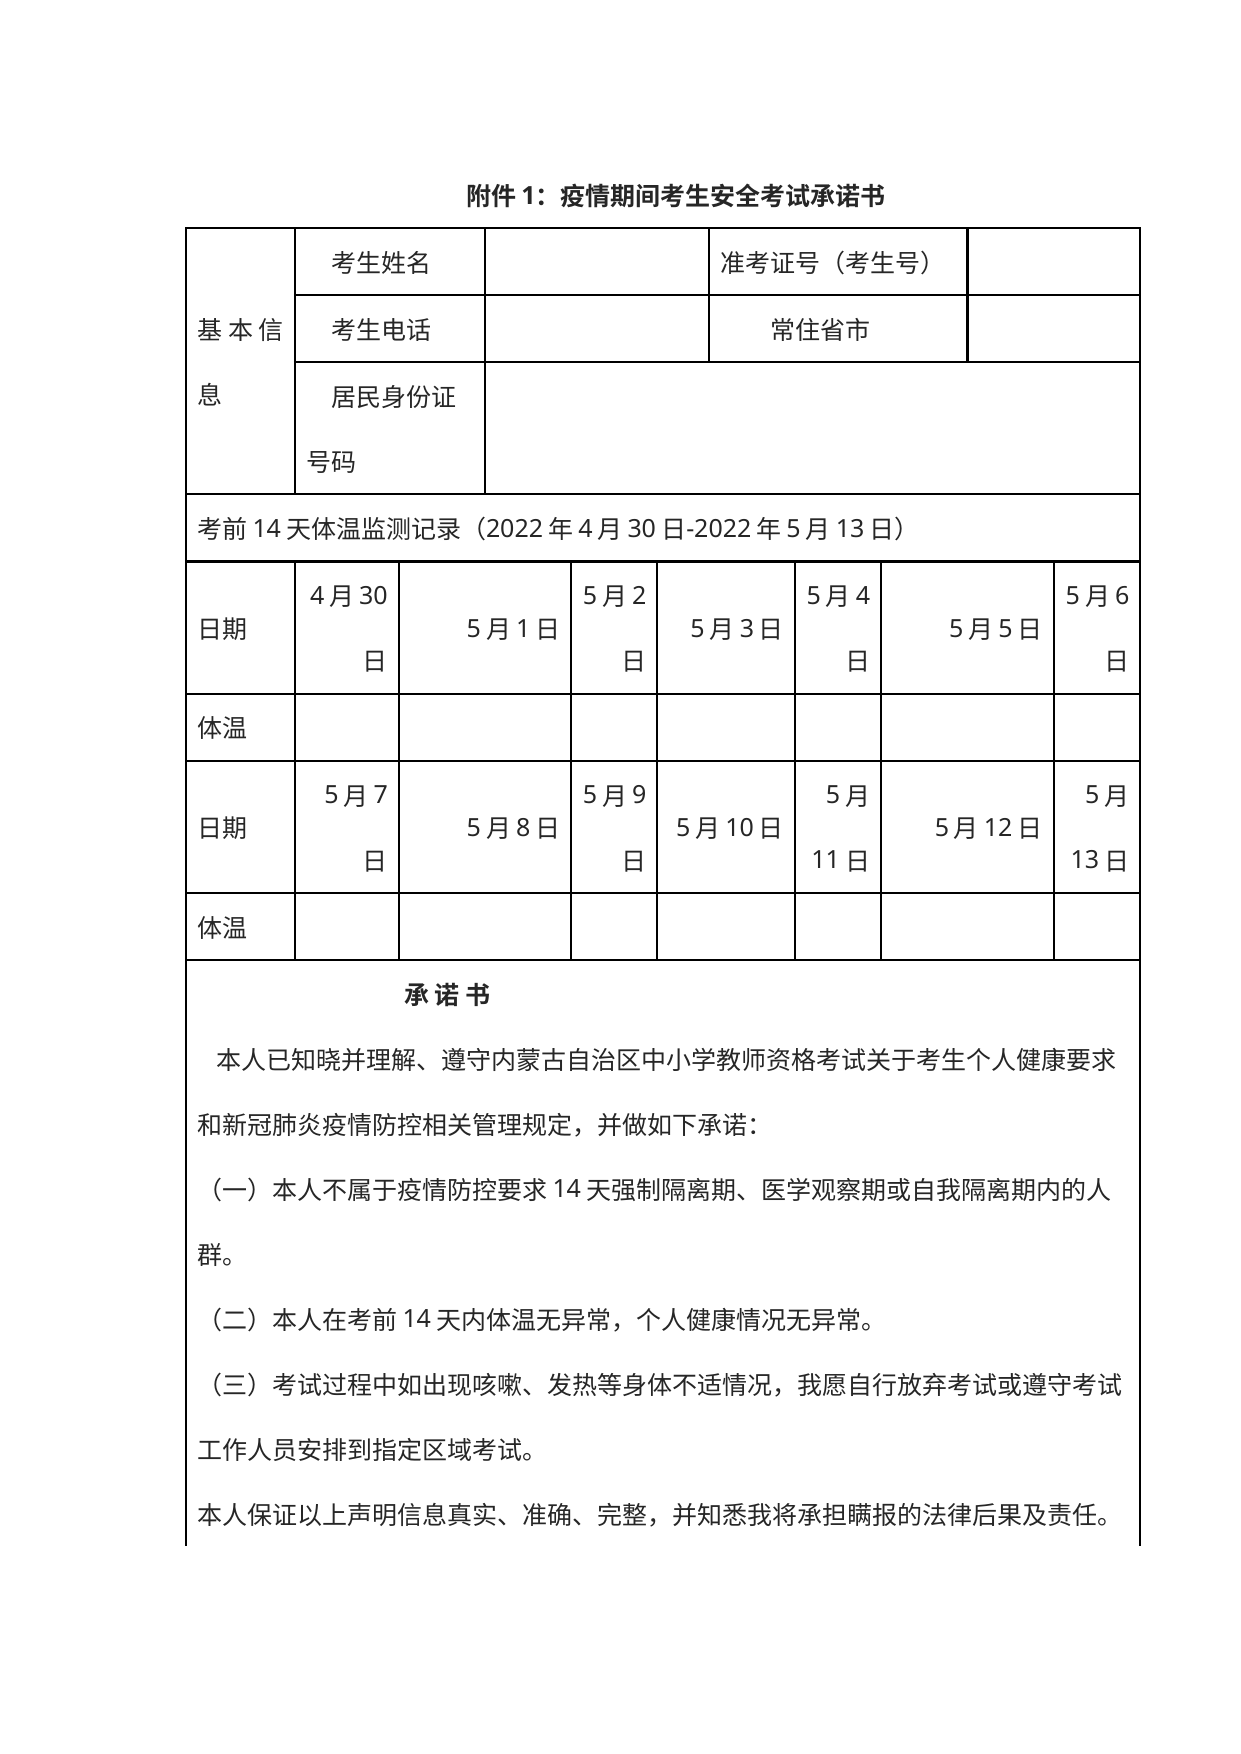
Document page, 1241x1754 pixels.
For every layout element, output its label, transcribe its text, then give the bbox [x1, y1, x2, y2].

table_cell 5月3日 [658, 563, 794, 692]
table_cell [796, 894, 880, 959]
table_cell 本人保证以上声明信息真实、准确、完整，并知悉我将承担瞒报的法律后果及责任。 [187, 1481, 1139, 1546]
table_cell [486, 229, 708, 294]
table_cell 体温 [187, 695, 294, 759]
table_cell [296, 695, 398, 759]
table_cell [486, 296, 708, 361]
table_cell （三）考试过程中如出现咳嗽、发热等身体不适情况，我愿自行放弃考试或遵守考试工作人员安排到指定区域考试。 [187, 1351, 1139, 1481]
table_cell [658, 894, 794, 959]
table_cell 本人已知晓并理解、遵守内蒙古自治区中小学教师资格考试关于考生个人健康要求和新冠肺炎疫情防控相关管理规定，并做如下承诺： [187, 1026, 1139, 1156]
table_cell [882, 695, 1053, 759]
table_cell [796, 695, 880, 759]
table_cell 5月4日 [796, 563, 880, 692]
table_header 附件1：疫情期间考生安全考试承诺书 [186, 162, 1140, 227]
table_cell [1055, 894, 1139, 959]
table_cell 5月7日 [296, 762, 398, 892]
table_cell 体温 [187, 894, 294, 959]
table_cell 基 本 信 息 [187, 229, 294, 493]
table_cell 承 诺 书 [187, 961, 1139, 1026]
table_cell [296, 894, 398, 959]
table_cell 5月1日 [400, 563, 570, 692]
table_cell [658, 695, 794, 759]
table_cell 日期 [187, 762, 294, 892]
table_cell 准考证号（考生号） [710, 229, 966, 294]
table_cell 4月30日 [296, 563, 398, 692]
table_cell [969, 229, 1139, 294]
table_cell 5月11日 [796, 762, 880, 892]
table_cell 5月2日 [572, 563, 656, 692]
table_cell 5月8日 [400, 762, 570, 892]
table_cell [1055, 695, 1139, 759]
table_cell 5月10日 [658, 762, 794, 892]
table_cell [572, 894, 656, 959]
table_cell [400, 695, 570, 759]
table_cell 常住省市 [710, 296, 966, 361]
table_cell 居民身份证号码 [296, 363, 484, 493]
table_cell 考生电话 [296, 296, 484, 361]
table_cell （二）本人在考前14天内体温无异常，个人健康情况无异常。 [187, 1286, 1139, 1351]
table_cell [969, 296, 1139, 361]
table_cell （一）本人不属于疫情防控要求14天强制隔离期、医学观察期或自我隔离期内的人群。 [187, 1156, 1139, 1286]
table_cell 5月6日 [1055, 563, 1139, 692]
table_cell 考生姓名 [296, 229, 484, 294]
table_cell [882, 894, 1053, 959]
table_cell 5月5日 [882, 563, 1053, 692]
table_cell [572, 695, 656, 759]
table_cell [486, 363, 1139, 493]
table_cell [400, 894, 570, 959]
table_cell 日期 [187, 563, 294, 692]
table_cell 5月13日 [1055, 762, 1139, 892]
table_cell 5月9日 [572, 762, 656, 892]
table_cell 5月12日 [882, 762, 1053, 892]
table_cell 考前14天体温监测记录（2022年4月30日-2022年5月13日） [187, 495, 1139, 560]
